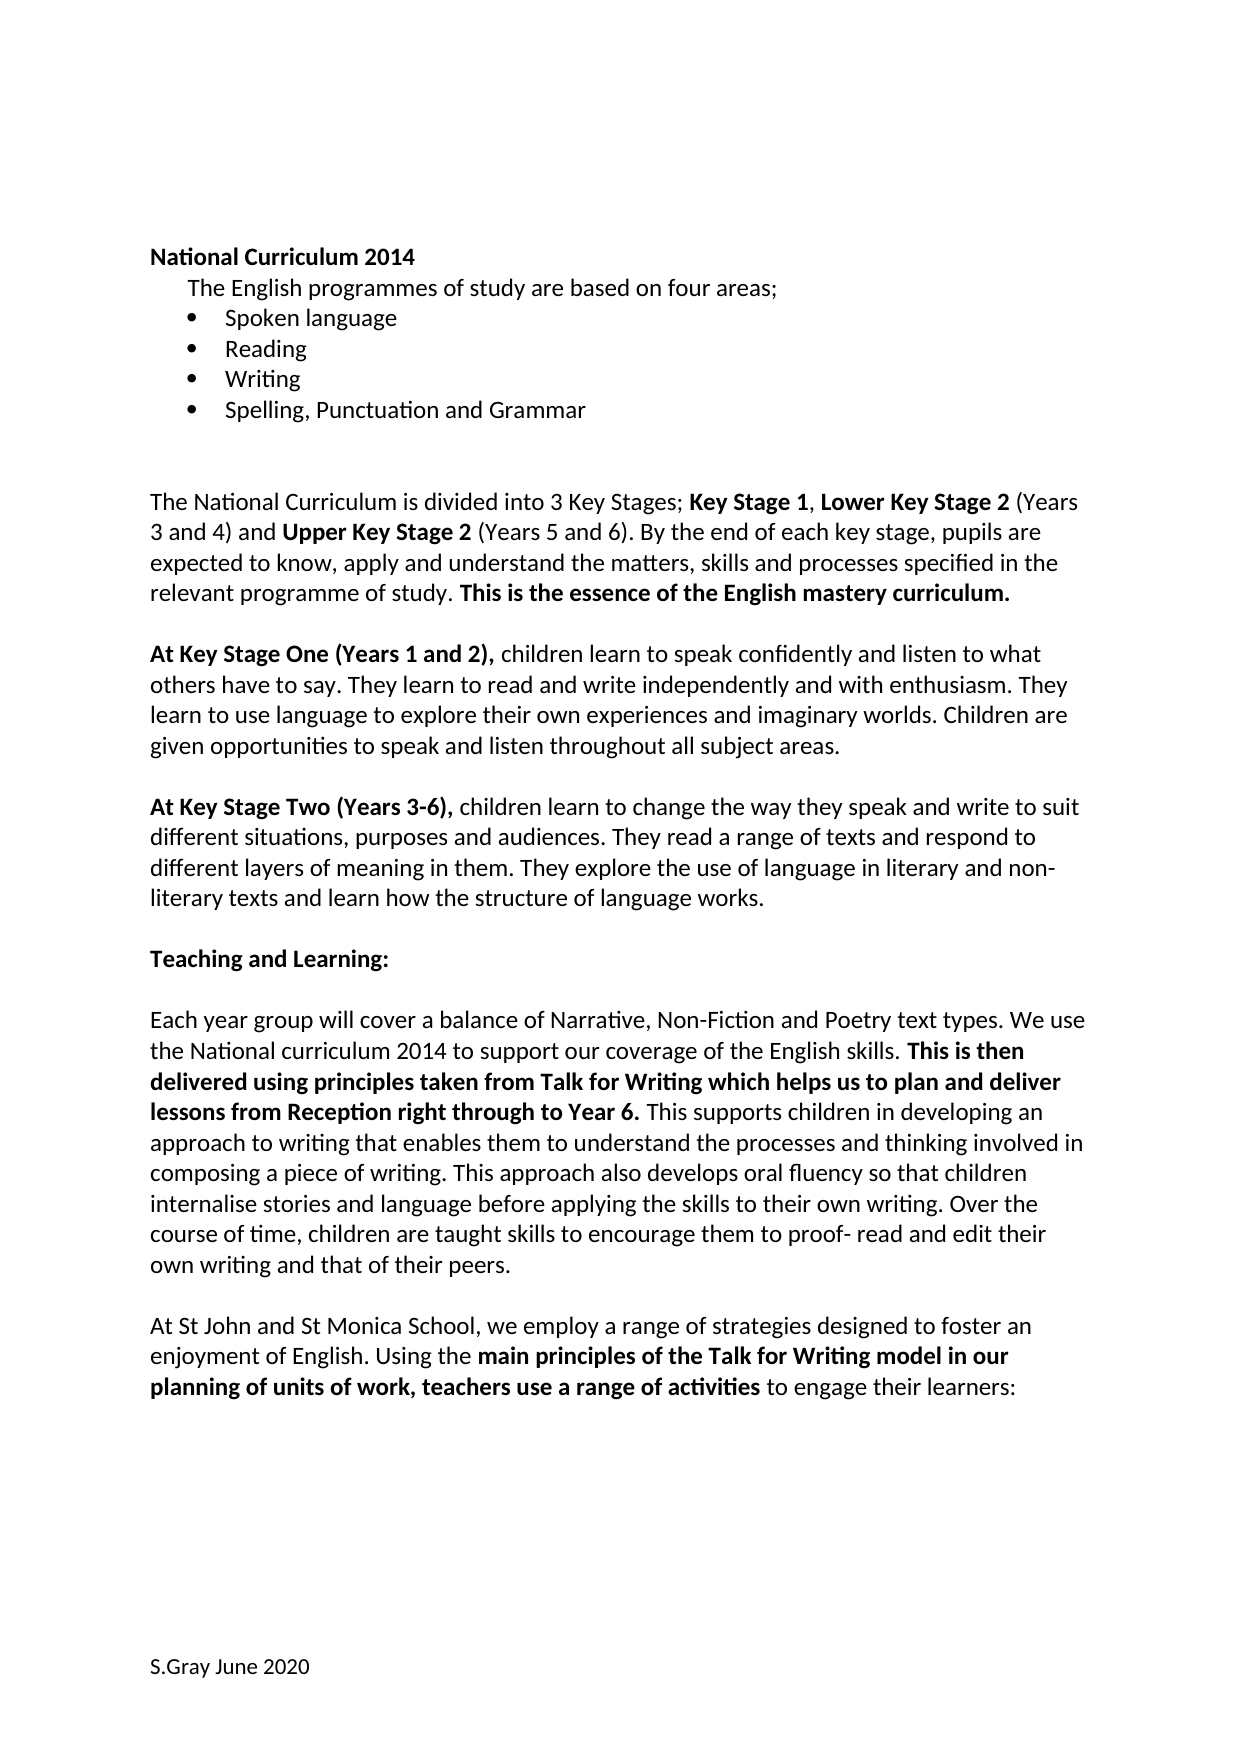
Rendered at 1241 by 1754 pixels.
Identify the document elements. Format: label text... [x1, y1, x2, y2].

list Spoken language [187, 303, 1090, 333]
list Spelling, Punctuation and Grammar [187, 394, 1090, 425]
list Reading [187, 333, 1090, 364]
text At Key Stage One (Years 1 and 2), children learn to speak confidently and listen to what others have to say. They learn to read and write independently and with enthusiasm. They learn to use language to explore their own experiences and imaginary worlds. Children are given opportunities to speak and listen throughout all subject areas. [150, 638, 1090, 760]
text National Curriculum 2014 [150, 242, 1090, 272]
text The English programmes of study are based on four areas; [187, 272, 1090, 303]
text The National Curriculum is divided into 3 Key Stages; Key Stage 1, Lower Key Stage 2 (Years 3 and 4) and Upper Key Stage 2 (Years 5 and 6). By the end of each key stage, pupils are expected to know, apply and understand the matters, skills and processes specified in the relevant programme of study. This is the essence of the English mastery curriculum. [150, 486, 1090, 608]
text Each year group will cover a balance of Narrative, Non-Fiction and Poetry text types. We use the National curriculum 2014 to support our coverage of the English skills. This is then delivered using principles taken from Talk for Writing which helps us to plan and deliver lessons from Reception right through to Year 6. This supports children in developing an approach to writing that enables them to understand the processes and thinking involved in composing a piece of writing. This approach also develops oral fluency so that children internalise stories and language before applying the skills to their own writing. Over the course of time, children are taught skills to encourage them to proof- read and edit their own writing and that of their peers. [150, 1004, 1090, 1279]
text At St John and St Monica School, we employ a range of strategies designed to foster an enjoyment of English. Using the main principles of the Talk for Writing model in our planning of units of work, teachers use a range of activities to engage their learners: [150, 1310, 1090, 1401]
text At Key Stage Two (Years 3-6), children learn to change the way they speak and write to suit different situations, purposes and audiences. They read a range of texts and respond to different layers of meaning in them. They explore the use of language in literary and non- literary texts and learn how the structure of language works. [150, 791, 1090, 913]
list Writing [187, 364, 1090, 394]
text Teaching and Learning: [150, 943, 1090, 974]
